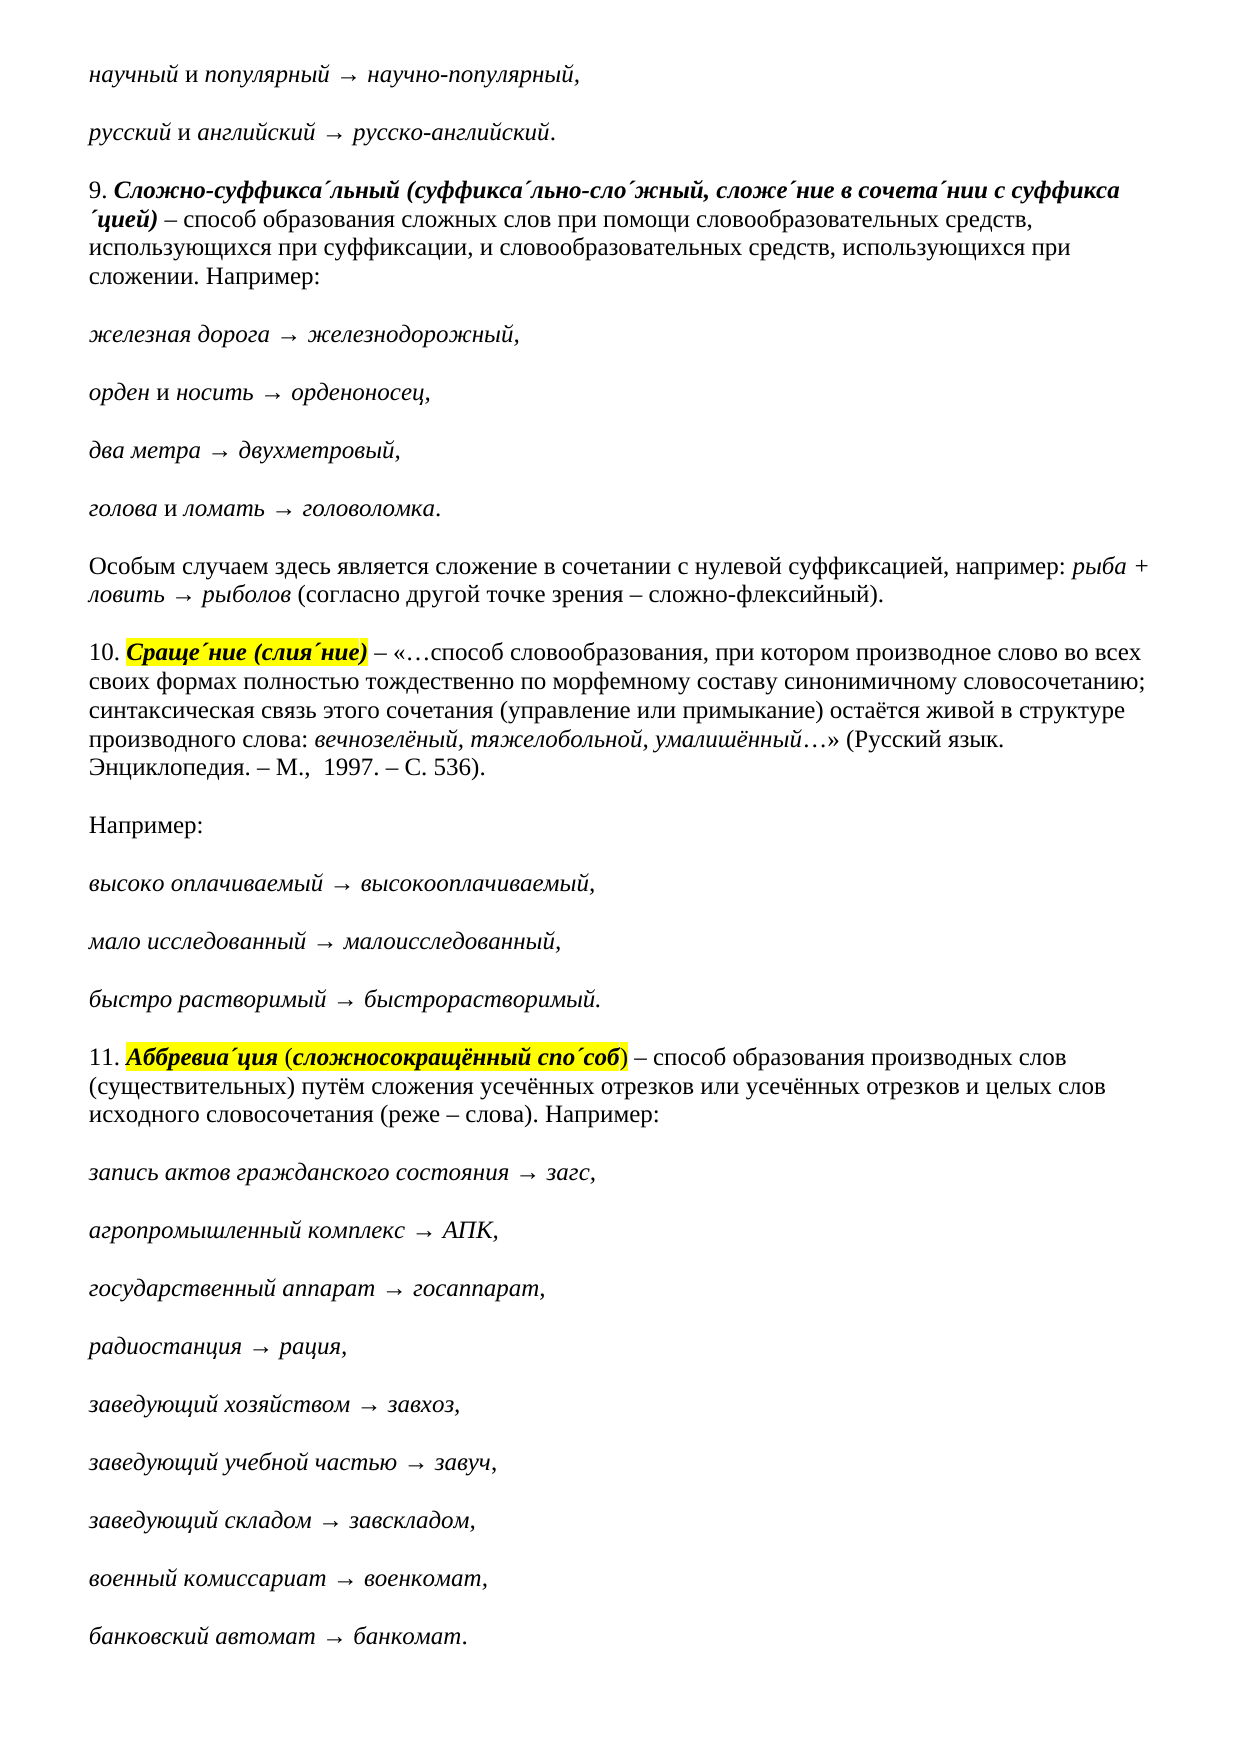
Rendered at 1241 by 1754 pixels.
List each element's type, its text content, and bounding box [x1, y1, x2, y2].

text запись актов гражданского состояния → загс, [89, 1157, 1152, 1186]
text 9. Сложно-суффикса´льный (суффикса´льно-сло´жный, сложе´ние в сочета´нии с суффикса´цией) – способ образования сложных слов при помощи словообразовательных средств, использующихся при суффиксации, и словообразовательных средств, использующихся при сложении. Например: [89, 175, 1152, 290]
text два метра → двухметровый, [89, 435, 1152, 464]
text 10. Сраще´ние (слия´ние) – «…способ словообразования, при котором производное слово во всех своих формах полностью тождественно по морфемному составу синонимичному словосочетанию; синтаксическая связь этого сочетания (управление или примыкание) остаётся живой в структуре производного слова: вечнозелёный, тяжелобольной, умалишённый…» (Русский язык. Энциклопедия. – М., 1997. – С. 536). [89, 637, 1152, 781]
text научный и популярный → научно-популярный, [89, 59, 1152, 88]
text Особым случаем здесь является сложение в сочетании с нулевой суффиксацией, например: рыба + ловить → рыболов (согласно другой точке зрения – сложно-флексийный). [89, 551, 1152, 608]
text голова и ломать → головоломка. [89, 493, 1152, 522]
text банковский автомат → банкомат. [89, 1621, 1152, 1649]
text высоко оплачиваемый → высокооплачиваемый, [89, 868, 1152, 897]
text железная дорога → железнодорожный, [89, 319, 1152, 348]
text заведующий складом → завскладом, [89, 1505, 1152, 1534]
text агропромышленный комплекс → АПК, [89, 1215, 1152, 1244]
text заведующий учебной частью → завуч, [89, 1447, 1152, 1476]
text мало исследованный → малоисследованный, [89, 926, 1152, 955]
text радиостанция → рация, [89, 1331, 1152, 1360]
text 11. Аббревиа´ция (сложносокращённый спо´соб) – способ образования производных слов (существительных) путём сложения усечённых отрезков или усечённых отрезков и целых слов исходного словосочетания (реже – слова). Например: [89, 1042, 1152, 1128]
text орден и носить → орденоносец, [89, 377, 1152, 406]
text Например: [89, 810, 1152, 839]
text быстро растворимый → быстрорастворимый. [89, 984, 1152, 1013]
text русский и английский → русско-английский. [89, 117, 1152, 146]
text военный комиссариат → военкомат, [89, 1563, 1152, 1592]
text заведующий хозяйством → завхоз, [89, 1389, 1152, 1418]
text государственный аппарат → госаппарат, [89, 1273, 1152, 1302]
